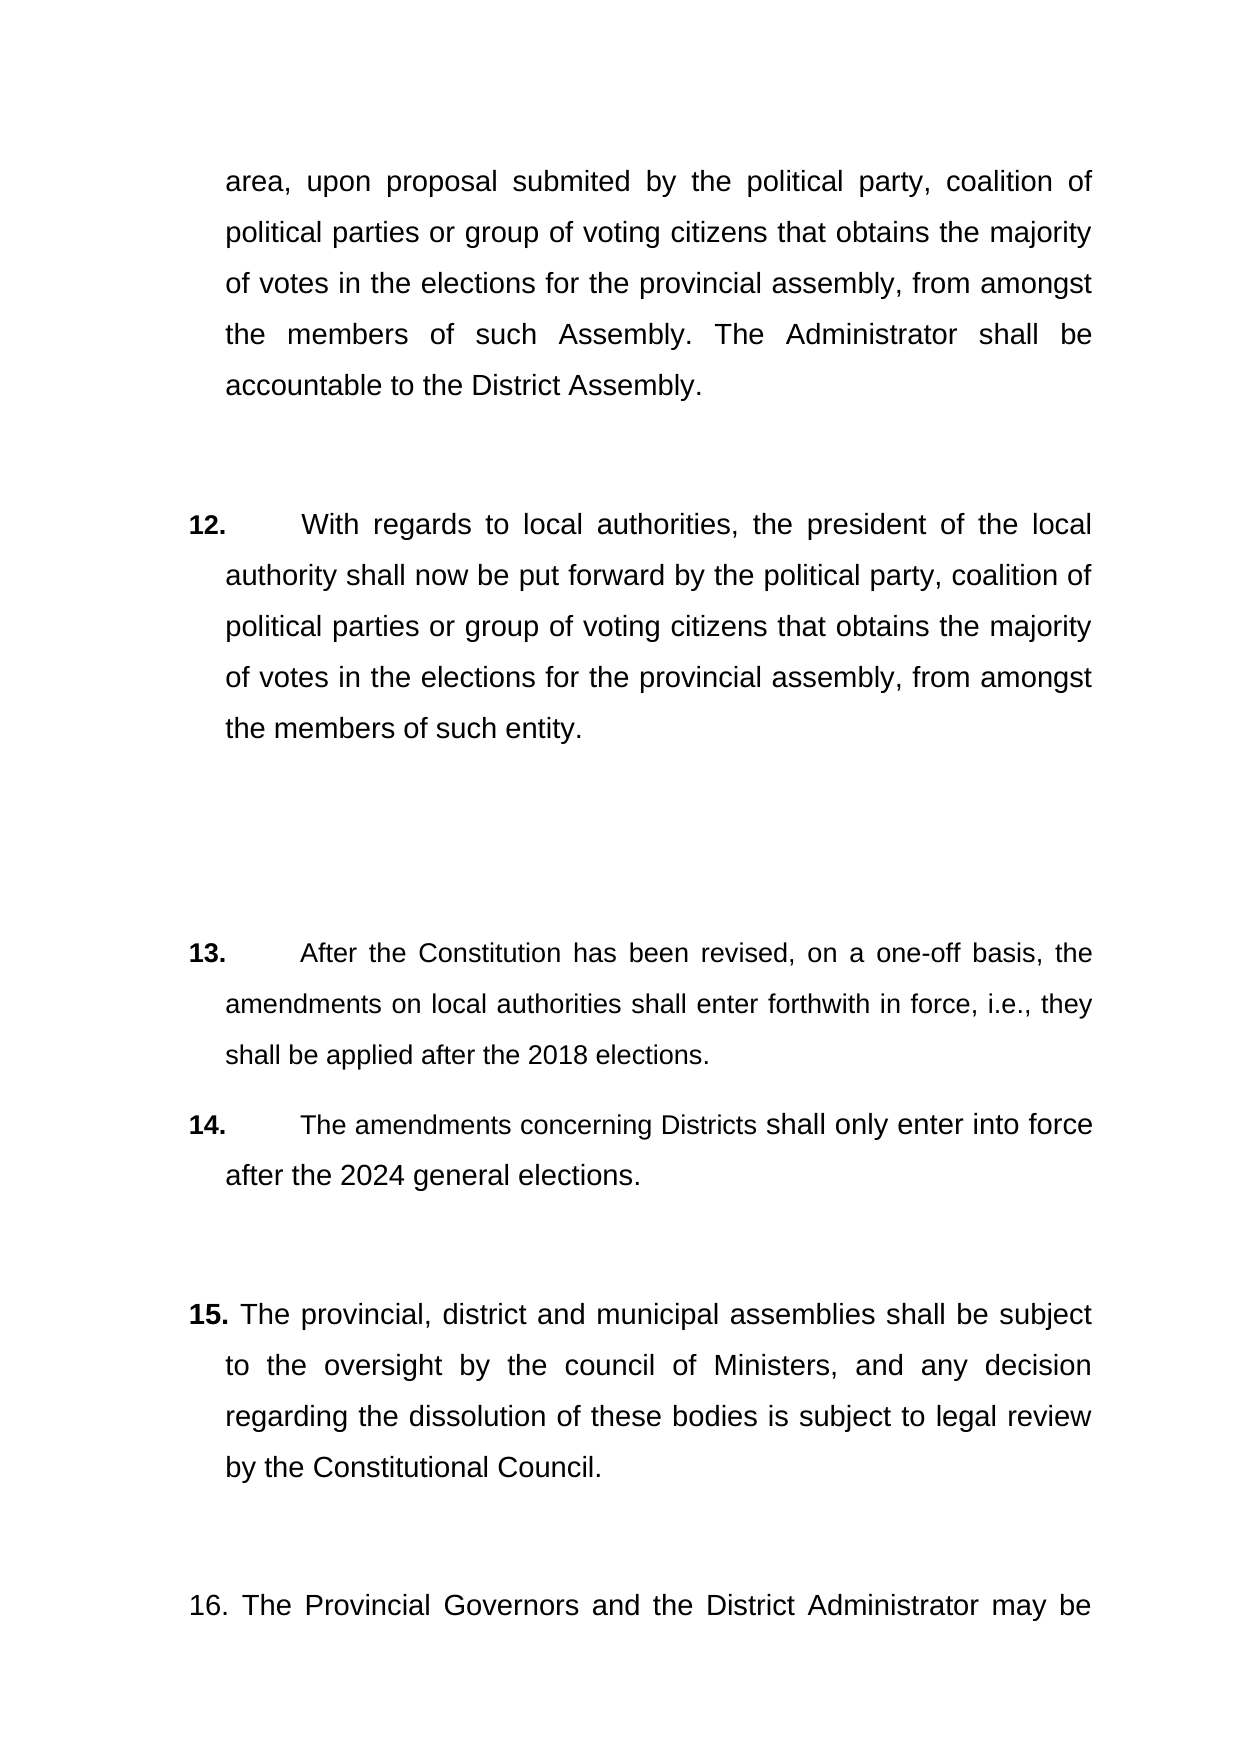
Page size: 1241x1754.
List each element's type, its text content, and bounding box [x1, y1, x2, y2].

text 15. The provincial, district and municipal assemblies shall be subject to the oversight by the council of Ministers, and any decision regarding the dissolution of these bodies is subject to legal review by the Constitutional Council. [189, 1283, 1094, 1487]
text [189, 1575, 1094, 1626]
list The amendments concerning Districts shall only enter into force after the 2024 general elections. [189, 1094, 1094, 1196]
list With regards to local authorities, the president of the local authority shall now be put forward by the political party, coalition of political parties or group of voting citizens that obtains the majority of votes in the elections for the provincial assembly, from amongst the members of such entity. [188, 493, 1094, 748]
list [188, 151, 1094, 406]
subtitle After the Constitution has been revised, on a one-off basis, the amendments on local authorities shall enter forthwith in force, i.e., they shall be applied after the 2018 elections. [189, 922, 1094, 1075]
